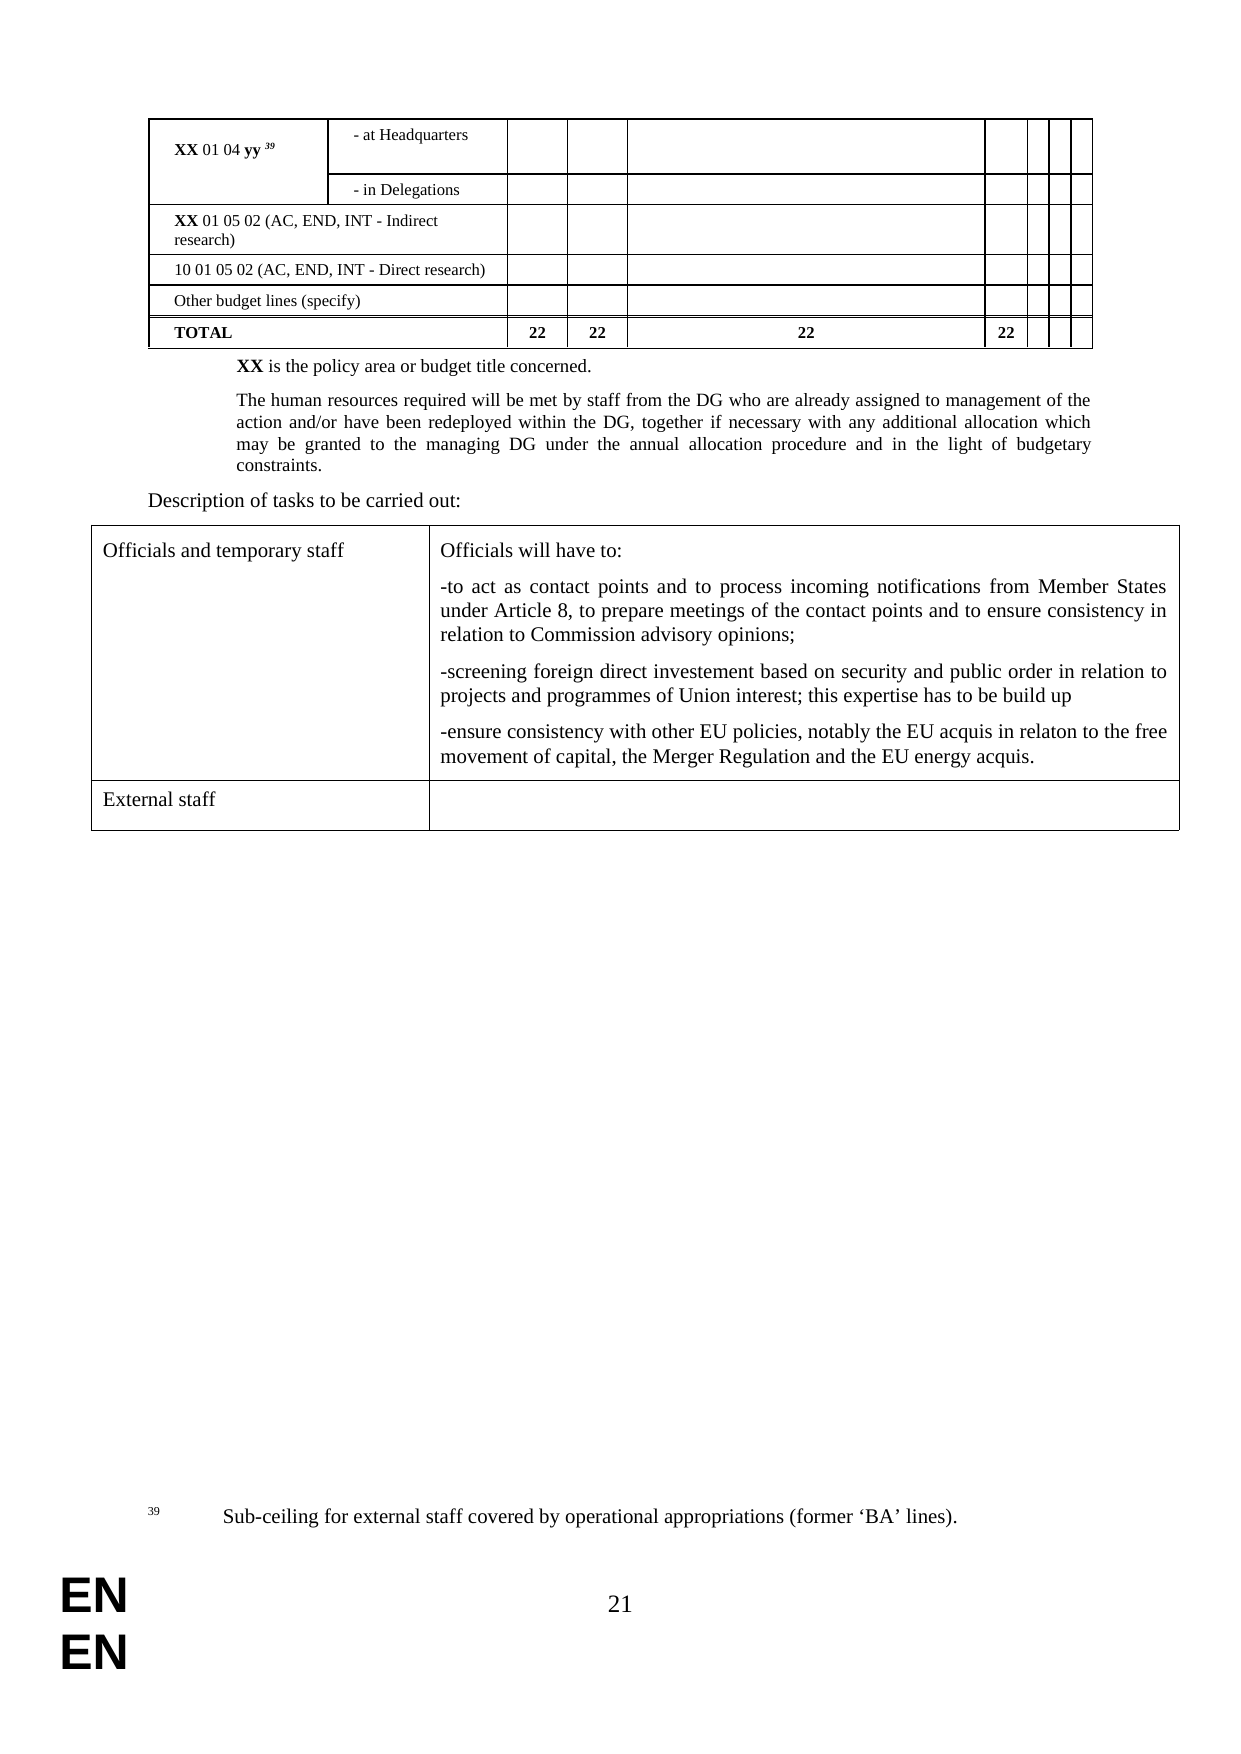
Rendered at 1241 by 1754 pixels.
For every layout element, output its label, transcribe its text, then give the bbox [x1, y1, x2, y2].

table_cell - in Delegations [329, 175, 507, 204]
text Description of tasks to be carried out: [148, 488, 1092, 512]
table_cell [986, 175, 1027, 204]
table_header Officials will have to: -to act as contact points and to process incoming notifications from Member States under Article 8, to prepare meetings of the contact points and to ensure consistency in relation to Commission advisory opinions; -screening foreign direct investement based on security and public order in relation to projects and programmes of Union interest; this expertise has to be build up -ensure consistency with other EU policies, notably the EU acquis in relaton to the free movement of capital, the Merger Regulation and the EU energy acquis. [430, 526, 1179, 780]
table_cell XX 01 05 02 (AC, END, INT - Indirect research) [150, 205, 507, 254]
table_cell [1050, 120, 1070, 173]
table_cell [986, 120, 1027, 173]
table_cell [1050, 318, 1070, 347]
table_cell [1028, 255, 1048, 284]
table_cell [1072, 255, 1092, 284]
table_cell [1050, 286, 1070, 315]
table_cell [628, 120, 984, 173]
table_cell XX 01 04 yy [150, 120, 327, 204]
table_cell [1028, 205, 1048, 254]
table_cell [986, 286, 1027, 315]
table_cell [1072, 120, 1092, 173]
table_cell 22 [508, 318, 567, 347]
text XX is the policy area or budget title concerned. [236, 355, 1092, 377]
table_cell [986, 205, 1027, 254]
table_cell [628, 286, 984, 315]
table_cell [508, 175, 567, 204]
table_cell [568, 255, 627, 284]
table_cell [430, 781, 1179, 830]
table_cell [1028, 318, 1048, 347]
table_cell [1072, 286, 1092, 315]
table_cell [1050, 175, 1070, 204]
table_cell [508, 120, 567, 173]
table_cell [1072, 318, 1092, 347]
table_cell [1028, 120, 1048, 173]
table_cell [1028, 175, 1048, 204]
table_cell 22 [628, 318, 984, 347]
table_cell [568, 205, 627, 254]
table_cell [1072, 205, 1092, 254]
table_cell [986, 255, 1027, 284]
table_cell [508, 255, 567, 284]
table_cell [628, 255, 984, 284]
table_cell [568, 120, 627, 173]
table_cell - at Headquarters [329, 120, 507, 173]
table_cell [1050, 205, 1070, 254]
table_cell [508, 286, 567, 315]
table_cell [1072, 175, 1092, 204]
table_cell TOTAL [150, 318, 507, 347]
table_cell [628, 205, 984, 254]
table_cell 22 [568, 318, 627, 347]
table_cell [628, 175, 984, 204]
table_cell 22 [986, 318, 1027, 347]
table_cell External staff [92, 781, 429, 830]
table_header Officials and temporary staff [92, 526, 429, 780]
table_cell [568, 175, 627, 204]
text The human resources required will be met by staff from the DG who are already assigned to management of the action and/or have been redeployed within the DG, together if necessary with any additional allocation which may be granted to the managing DG under the annual allocation procedure and in the light of budgetary constraints. [236, 389, 1092, 476]
table_cell [1050, 255, 1070, 284]
table_cell [1028, 286, 1048, 315]
table_cell 10 01 05 02 (AC, END, INT - Direct research) [150, 255, 507, 284]
table_cell [568, 286, 627, 315]
table_cell [508, 205, 567, 254]
table_cell Other budget lines (specify) [150, 286, 507, 315]
